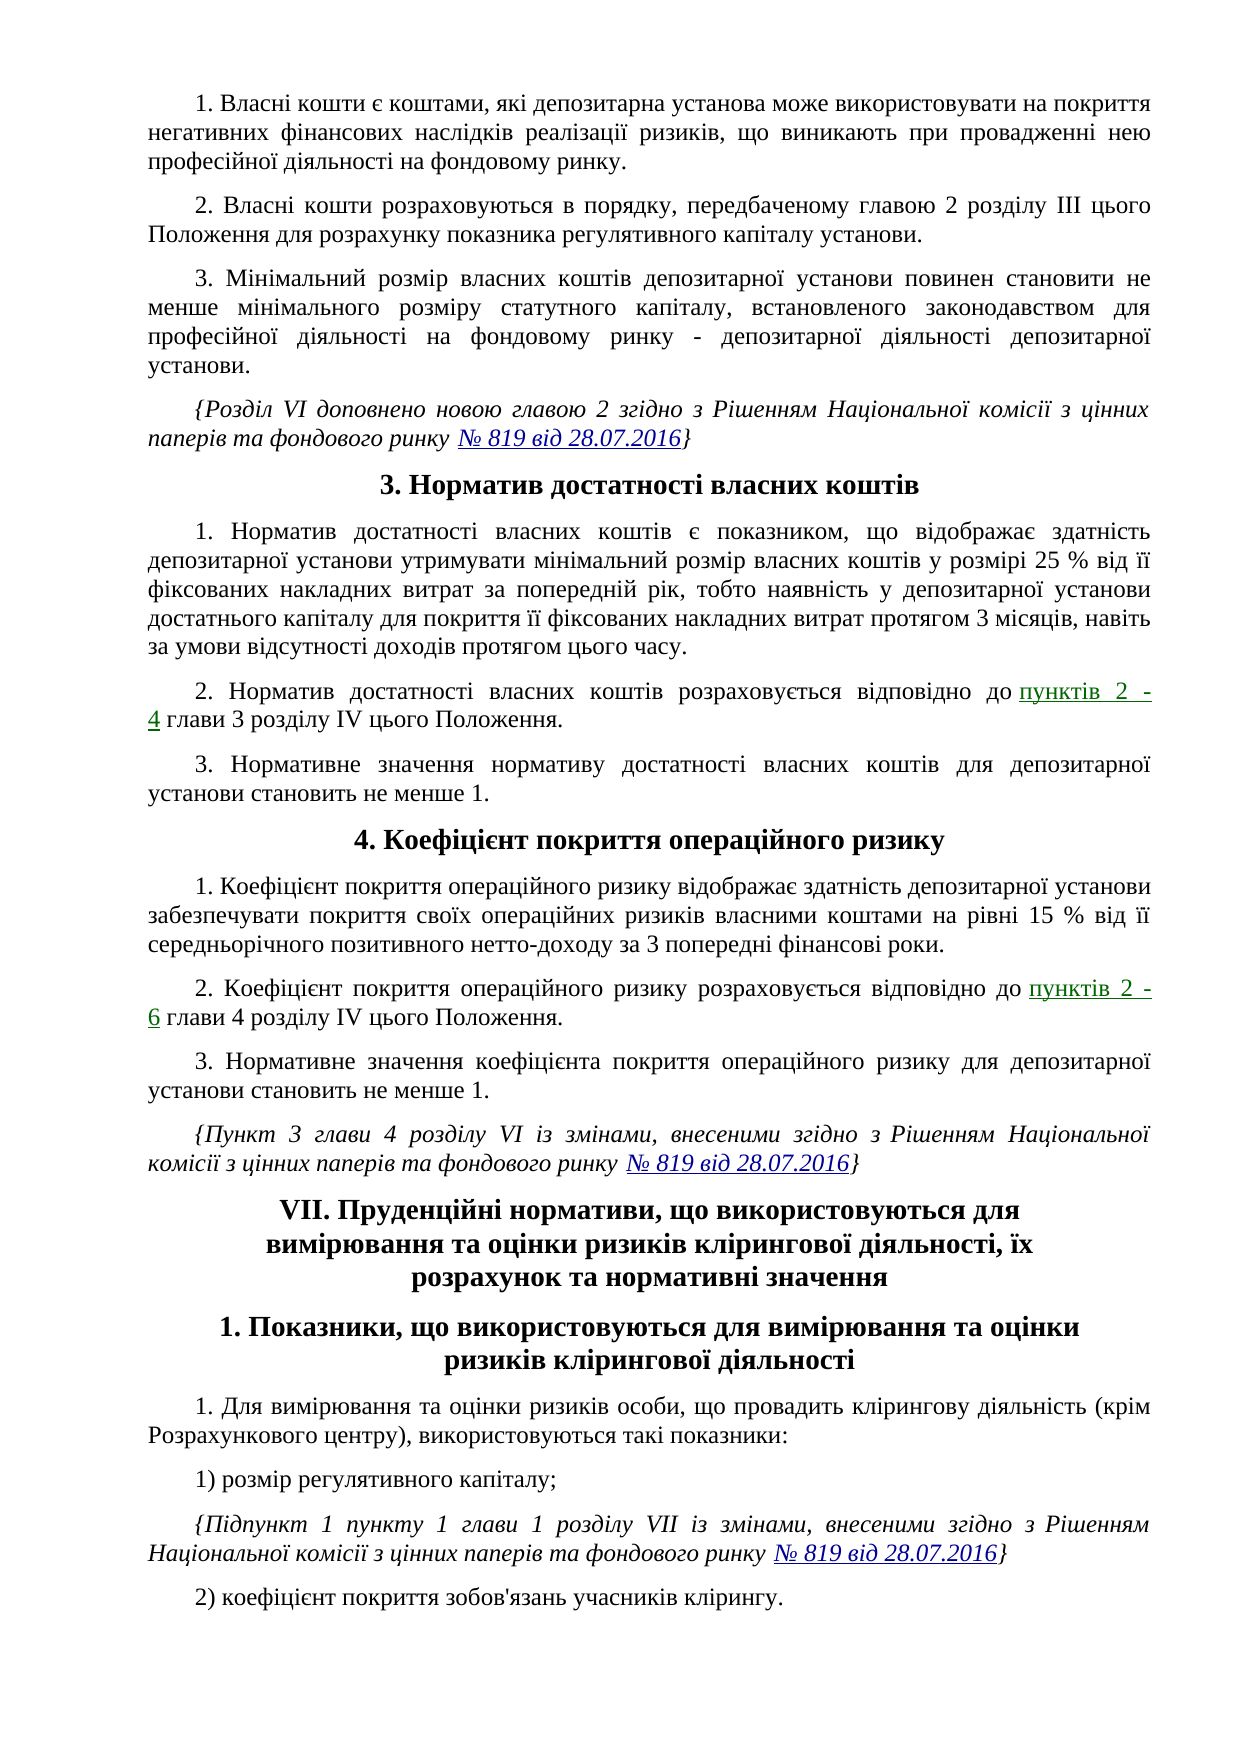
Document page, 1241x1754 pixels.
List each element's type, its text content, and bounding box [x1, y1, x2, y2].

text 3. Норматив достатності власних коштів [194, 467, 1105, 501]
text {Розділ VI доповнено новою главою 2 згідно з Рішенням Національної комісії з цінних паперів та фондового ринку № 819 від 28.07.2016} [148, 394, 1152, 452]
text 1. Коефіцієнт покриття операційного ризику відображає здатність депозитарної установи забезпечувати покриття своїх операційних ризиків власними коштами на рівні 15 % від її середньорічного позитивного нетто-доходу за 3 попередні фінансові роки. [148, 871, 1152, 957]
text 2. Норматив достатності власних коштів розраховується відповідно до пунктів 2 - 4 глави 3 розділу ІV цього Положення. [148, 676, 1152, 733]
text 3. Мінімальний розмір власних коштів депозитарної установи повинен становити не менше мінімального розміру статутного капіталу, встановленого законодавством для професійної діяльності на фондовому ринку - депозитарної діяльності депозитарної установи. [148, 263, 1152, 378]
text VІІ. Пруденційні нормативи, що використовуються для вимірювання та оцінки ризиків клірингової діяльності, їх розрахунок та нормативні значення [194, 1192, 1105, 1293]
text 3. Нормативне значення нормативу достатності власних коштів для депозитарної установи становить не менше 1. [148, 749, 1152, 806]
text 2. Власні кошти розраховуються в порядку, передбаченому главою 2 розділу ІІІ цього Положення для розрахунку показника регулятивного капіталу установи. [148, 190, 1152, 248]
text 1) розмір регулятивного капіталу; [148, 1464, 1152, 1493]
text 2. Коефіцієнт покриття операційного ризику розраховується відповідно до пунктів 2 - 6 глави 4 розділу ІV цього Положення. [148, 973, 1152, 1031]
text 2) коефіцієнт покриття зобов'язань учасників клірингу. [148, 1582, 1152, 1611]
text 1. Норматив достатності власних коштів є показником, що відображає здатність депозитарної установи утримувати мінімальний розмір власних коштів у розмірі 25 % від її фіксованих накладних витрат за попередній рік, тобто наявність у депозитарної установи достатнього капіталу для покриття її фіксованих накладних витрат протягом 3 місяців, навіть за умови відсутності доходів протягом цього часу. [148, 516, 1152, 660]
text 1. Для вимірювання та оцінки ризиків особи, що провадить клірингову діяльність (крім Розрахункового центру), використовуються такі показники: [148, 1391, 1152, 1449]
text 1. Власні кошти є коштами, які депозитарна установа може використовувати на покриття негативних фінансових наслідків реалізації ризиків, що виникають при провадженні нею професійної діяльності на фондовому ринку. [148, 88, 1152, 175]
text {Підпункт 1 пункту 1 глави 1 розділу VII із змінами, внесеними згідно з Рішенням Національної комісії з цінних паперів та фондового ринку № 819 від 28.07.2016} [148, 1509, 1152, 1566]
text {Пункт 3 глави 4 розділу VI із змінами, внесеними згідно з Рішенням Національної комісії з цінних паперів та фондового ринку № 819 від 28.07.2016} [148, 1119, 1152, 1177]
text 4. Коефіцієнт покриття операційного ризику [194, 822, 1105, 856]
text 1. Показники, що використовуються для вимірювання та оцінки ризиків клірингової діяльності [194, 1309, 1105, 1376]
text 3. Нормативне значення коефіцієнта покриття операційного ризику для депозитарної установи становить не менше 1. [148, 1046, 1152, 1104]
